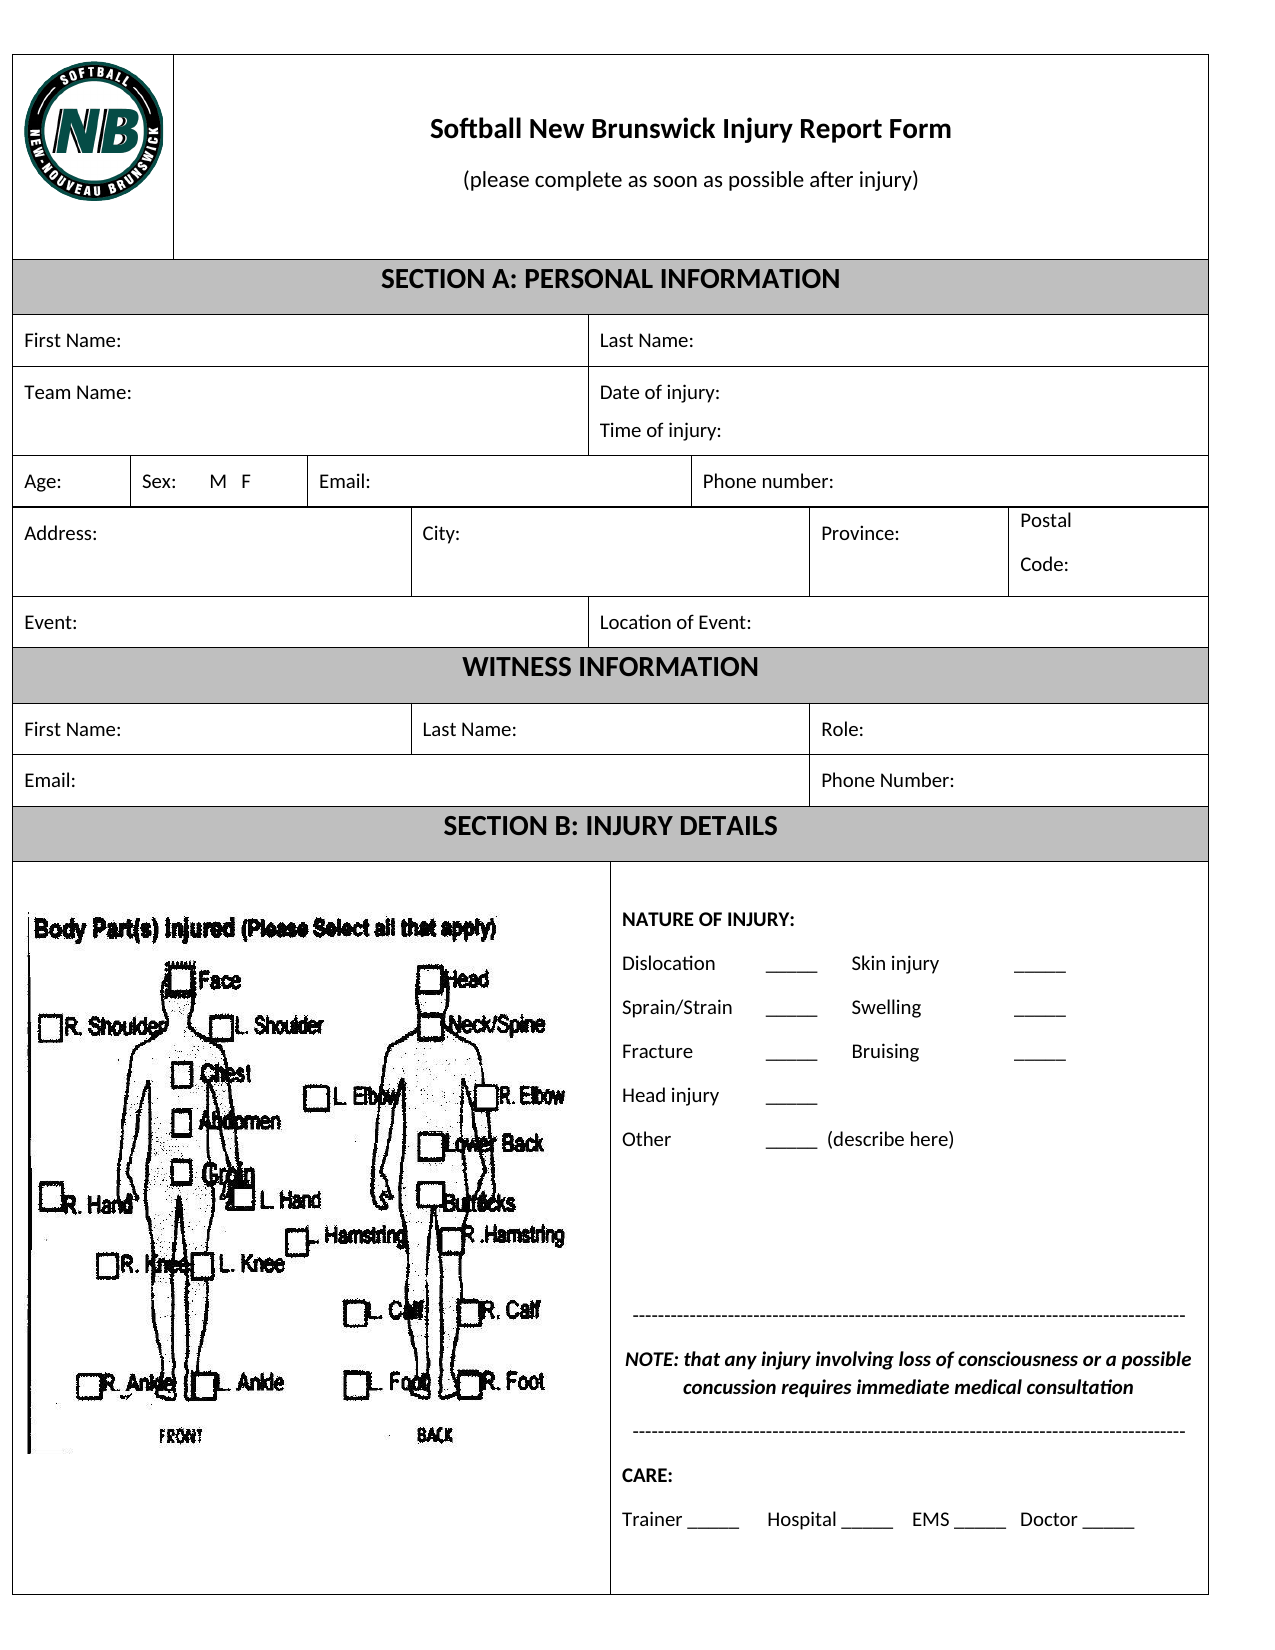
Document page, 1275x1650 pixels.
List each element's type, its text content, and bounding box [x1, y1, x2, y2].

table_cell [611, 862, 1208, 1594]
table_cell Age: [13, 456, 130, 506]
table_cell Address: [13, 508, 411, 596]
table_cell First Name: [13, 315, 588, 366]
table_cell Location of Event: [589, 597, 1208, 647]
table_cell City: [412, 508, 809, 596]
table_cell Sex: M F [131, 456, 307, 506]
table_cell Team Name: [13, 367, 588, 455]
table_cell Last Name: [589, 315, 1208, 366]
table_cell Province: [810, 508, 1008, 596]
table_cell Event: [13, 597, 588, 647]
table_cell Email: [308, 456, 691, 506]
table_cell [13, 862, 610, 1594]
table_cell First Name: [13, 704, 411, 754]
table_cell Date of injury: Time of injury: [589, 367, 1208, 455]
table_cell Phone Number: [810, 755, 1208, 806]
table_cell Role: [810, 704, 1208, 754]
table_cell SECTION B: INJURY DETAILS [13, 807, 1208, 861]
table_header [13, 55, 173, 259]
table_cell Phone number: [692, 456, 1208, 506]
table_cell WITNESS INFORMATION [13, 648, 1208, 703]
table_header Softball New Brunswick Injury Report Form (please complete as soon as possible after injury) [174, 55, 1208, 259]
picture [24, 912, 600, 1454]
picture [24, 61, 164, 201]
table_cell Postal Code: [1009, 508, 1208, 596]
table_cell Last Name: [412, 704, 809, 754]
table_cell Email: [13, 755, 809, 806]
table_cell SECTION A: PERSONAL INFORMATION [13, 260, 1208, 314]
